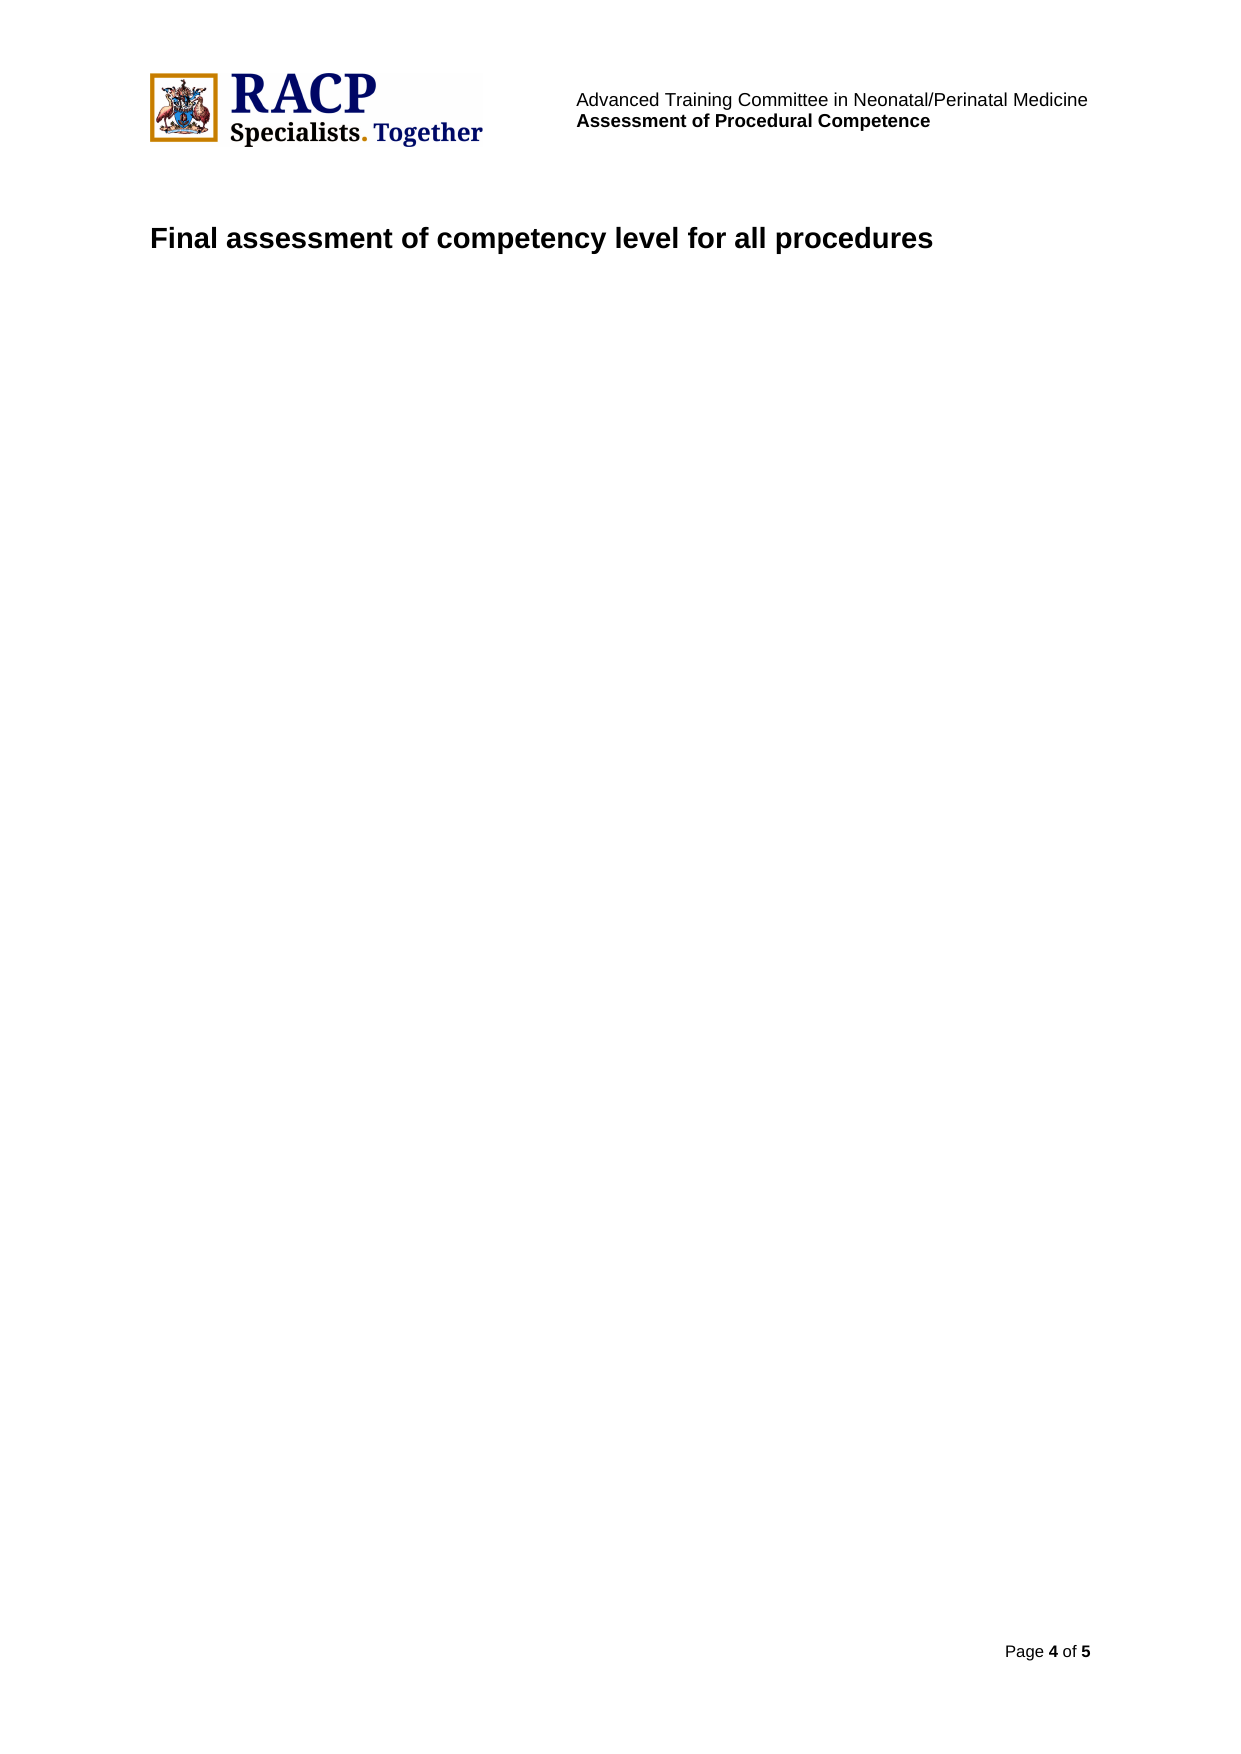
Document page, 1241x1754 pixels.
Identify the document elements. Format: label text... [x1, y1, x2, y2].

picture [150, 73, 483, 147]
text Final assessment of competency level for all procedures [150, 221, 1090, 255]
